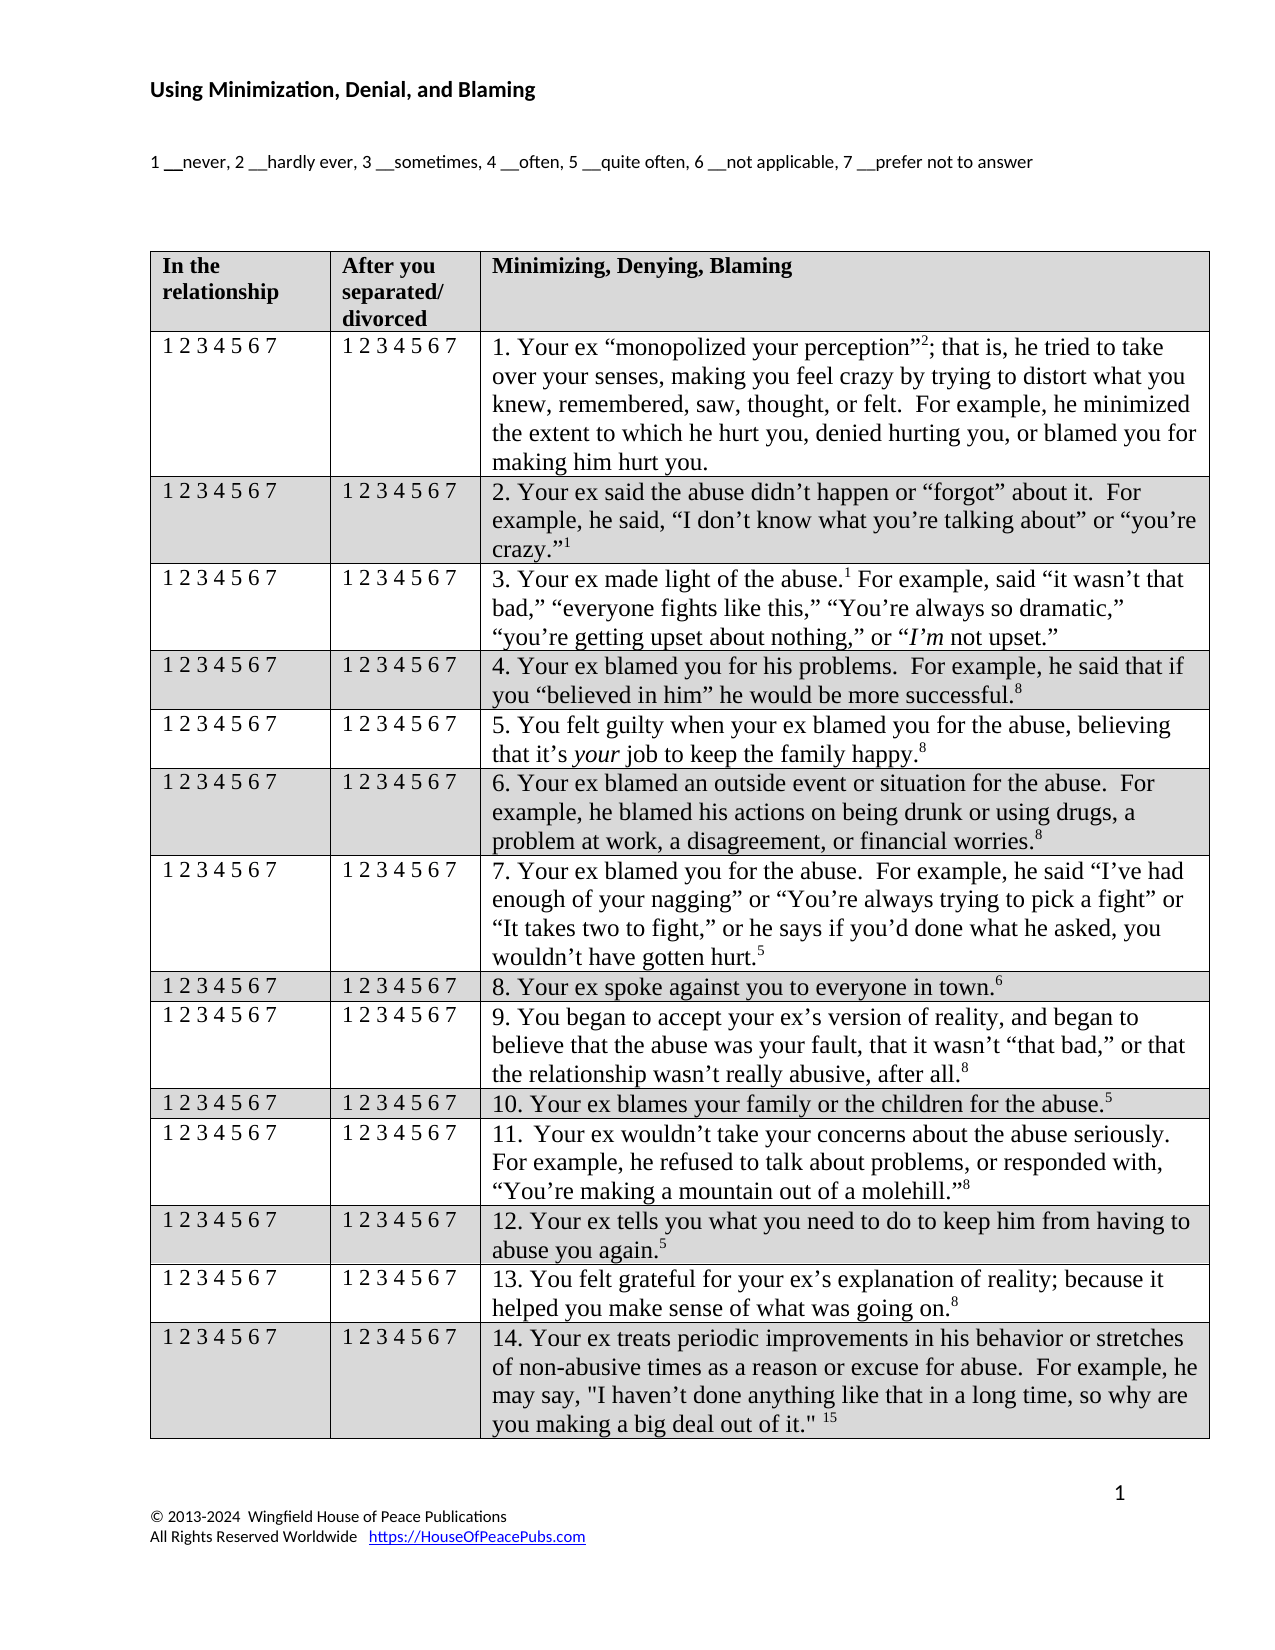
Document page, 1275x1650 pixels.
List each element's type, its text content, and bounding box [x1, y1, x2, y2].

table_cell 1 2 3 4 5 6 7 [331, 651, 480, 709]
table_cell 5. You felt guilty when your ex blamed you for the abuse, believing that it’s your job to keep the family happy.8 [481, 710, 1209, 767]
table_cell 9. You began to accept your ex’s version of reality, and began to believe that the abuse was your fault, that it wasn’t “that bad,” or that the relationship wasn’t really abusive, after all.8 [481, 1002, 1209, 1088]
table_cell 1 2 3 4 5 6 7 [151, 1002, 330, 1088]
table_cell 1 2 3 4 5 6 7 [331, 1002, 480, 1088]
table_cell 1 2 3 4 5 6 7 [331, 972, 480, 1001]
table_cell 1 2 3 4 5 6 7 [331, 710, 480, 767]
table_cell 11. Your ex wouldn’t take your concerns about the abuse seriously. For example, he refused to talk about problems, or responded with, “You’re making a mountain out of a molehill.”8 [481, 1119, 1209, 1205]
table_cell 1 2 3 4 5 6 7 [151, 651, 330, 709]
table_cell 1 2 3 4 5 6 7 [151, 972, 330, 1001]
table_cell 1 2 3 4 5 6 7 [331, 1206, 480, 1263]
table_cell 14. Your ex treats periodic improvements in his behavior or stretches of non-abusive times as a reason or excuse for abuse. For example, he may say, "I haven’t done anything like that in a long time, so why are you making a big deal out of it." 15 [481, 1323, 1209, 1438]
table_cell 1 2 3 4 5 6 7 [151, 1265, 330, 1322]
table_cell 1 2 3 4 5 6 7 [151, 1206, 330, 1263]
table_cell 1 2 3 4 5 6 7 [331, 1265, 480, 1322]
table_cell 7. Your ex blamed you for the abuse. For example, he said “I’ve had enough of your nagging” or “You’re always trying to pick a fight” or “It takes two to fight,” or he says if you’d done what he asked, you wouldn’t have gotten hurt.5 [481, 856, 1209, 971]
table_cell 1 2 3 4 5 6 7 [151, 769, 330, 855]
table_cell 1 2 3 4 5 6 7 [151, 564, 330, 650]
table_cell 1 2 3 4 5 6 7 [331, 1323, 480, 1438]
table_cell 1. Your ex “monopolized your perception”2; that is, he tried to take over your senses, making you feel crazy by trying to distort what you knew, remembered, saw, thought, or felt. For example, he minimized the extent to which he hurt you, denied hurting you, or blamed you for making him hurt you. [481, 332, 1209, 476]
table_cell 1 2 3 4 5 6 7 [151, 477, 330, 563]
table_cell 1 2 3 4 5 6 7 [151, 332, 330, 476]
table_cell 1 2 3 4 5 6 7 [151, 1119, 330, 1205]
table_header After you separated/ divorced [331, 252, 480, 331]
table_header In the relationship [151, 252, 330, 331]
table_cell 1 2 3 4 5 6 7 [151, 856, 330, 971]
table_cell 4. Your ex blamed you for his problems. For example, he said that if you “believed in him” he would be more successful.8 [481, 651, 1209, 709]
table_cell 1 2 3 4 5 6 7 [331, 769, 480, 855]
table_cell 12. Your ex tells you what you need to do to keep him from having to abuse you again.5 [481, 1206, 1209, 1263]
table_cell 1 2 3 4 5 6 7 [331, 477, 480, 563]
table_cell 6. Your ex blamed an outside event or situation for the abuse. For example, he blamed his actions on being drunk or using drugs, a problem at work, a disagreement, or financial worries.8 [481, 769, 1209, 855]
table_cell 1 2 3 4 5 6 7 [331, 1089, 480, 1118]
table_cell 13. You felt grateful for your ex’s explanation of reality; because it helped you make sense of what was going on.8 [481, 1265, 1209, 1322]
table_cell 1 2 3 4 5 6 7 [331, 1119, 480, 1205]
table_cell 1 2 3 4 5 6 7 [151, 710, 330, 767]
table_cell 10. Your ex blames your family or the children for the abuse.5 [481, 1089, 1209, 1118]
table_header Minimizing, Denying, Blaming [481, 252, 1209, 331]
table_cell 1 2 3 4 5 6 7 [151, 1323, 330, 1438]
table_cell 8. Your ex spoke against you to everyone in town.6 [481, 972, 1209, 1001]
table_cell 2. Your ex said the abuse didn’t happen or “forgot” about it. For example, he said, “I don’t know what you’re talking about” or “you’re crazy.”1 [481, 477, 1209, 563]
table_cell 1 2 3 4 5 6 7 [331, 856, 480, 971]
table_cell 3. Your ex made light of the abuse.1 For example, said “it wasn’t that bad,” “everyone fights like this,” “You’re always so dramatic,” “you’re getting upset about nothing,” or “I’m not upset.” [481, 564, 1209, 650]
table_cell 1 2 3 4 5 6 7 [151, 1089, 330, 1118]
table_cell 1 2 3 4 5 6 7 [331, 332, 480, 476]
table_cell 1 2 3 4 5 6 7 [331, 564, 480, 650]
